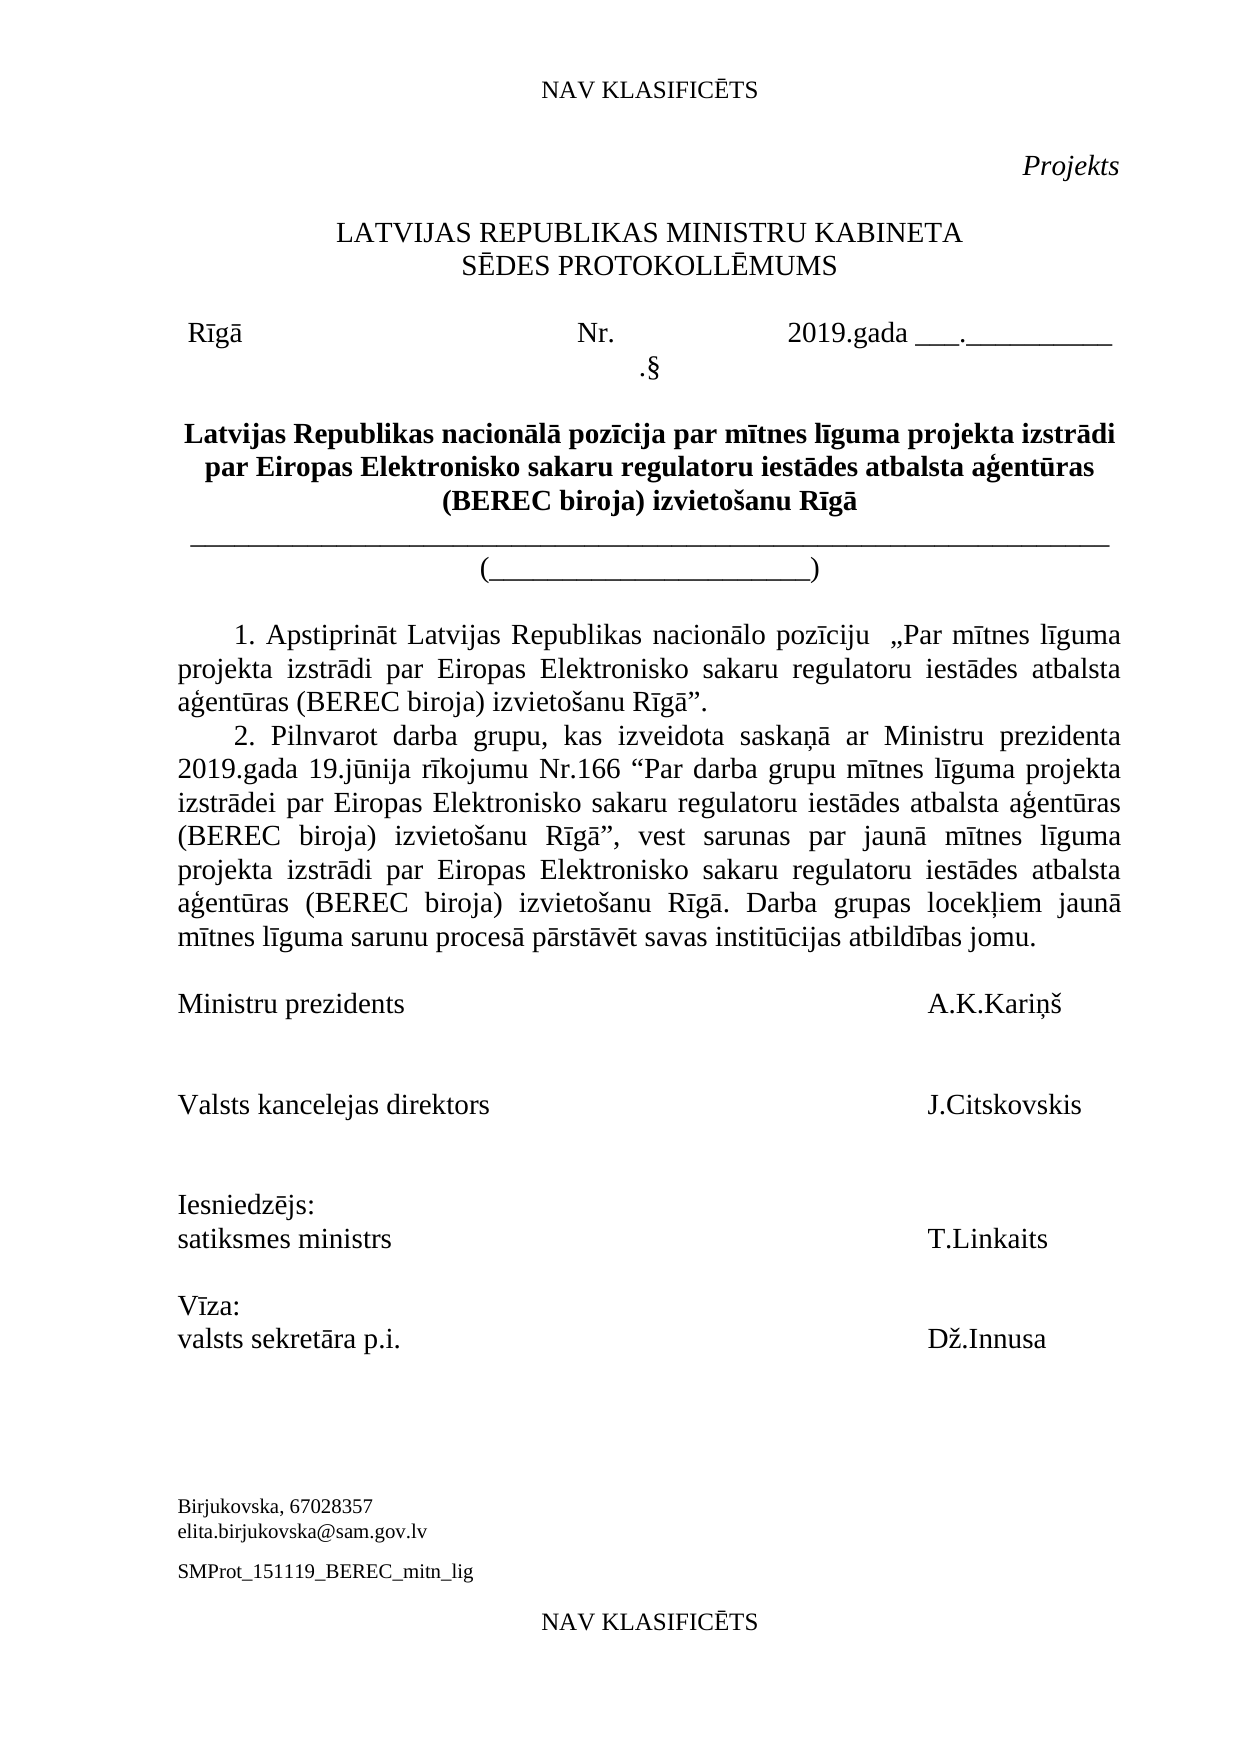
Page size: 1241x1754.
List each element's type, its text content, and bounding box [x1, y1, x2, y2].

text Valsts kancelejas direktors J.Citskovskis [177, 1087, 1122, 1120]
text Vīza: [177, 1288, 1122, 1322]
text Birjukovska, 67028357 [177, 1494, 1122, 1518]
title LATVIJAS REPUBLIKAS MINISTRU KABINETA [177, 215, 1122, 248]
text Iesniedzējs: [177, 1187, 1122, 1221]
text Ministru prezidents A.K.Kariņš [177, 986, 1122, 1020]
text 2. Pilnvarot darba grupu, kas izveidota saskaņā ar Ministru prezidenta 2019.gada 19.jūnija rīkojumu Nr.166 “Par darba grupu mītnes līguma projekta izstrādei par Eiropas Elektronisko sakaru regulatoru iestādes atbalsta aģentūras (BEREC biroja) izvietošanu Rīgā”, vest sarunas par jaunā mītnes līguma projekta izstrādi par Eiropas Elektronisko sakaru regulatoru iestādes atbalsta aģentūras (BEREC biroja) izvietošanu Rīgā. Darba grupas locekļiem jaunā mītnes līguma sarunu procesā pārstāvēt savas institūcijas atbildības jomu. [177, 718, 1122, 953]
text elita.birjukovska@sam.gov.lv [177, 1518, 1122, 1543]
text .§ [177, 349, 1122, 382]
text valsts sekretāra p.i. Dž.Innusa [177, 1322, 1122, 1355]
text Latvijas Republikas nacionālā pozīcija par mītnes līguma projekta izstrādi par Eiropas Elektronisko sakaru regulatoru iestādes atbalsta aģentūras (BEREC biroja) izvietošanu Rīgā [177, 416, 1122, 517]
text 1. Apstiprināt Latvijas Republikas nacionālo pozīciju „Par mītnes līguma projekta izstrādi par Eiropas Elektronisko sakaru regulatoru iestādes atbalsta aģentūras (BEREC biroja) izvietošanu Rīgā”. [177, 617, 1122, 718]
text SĒDES PROTOKOLLĒMUMS [177, 248, 1122, 282]
text _______________________________________________________________ [177, 517, 1122, 550]
subtitle Projekts [177, 148, 1122, 181]
text satiksmes ministrs T.Linkaits [177, 1221, 1122, 1254]
text (______________________) [177, 550, 1122, 584]
text Rīgā Nr. 2019.gada ___.__________ [177, 315, 1122, 349]
